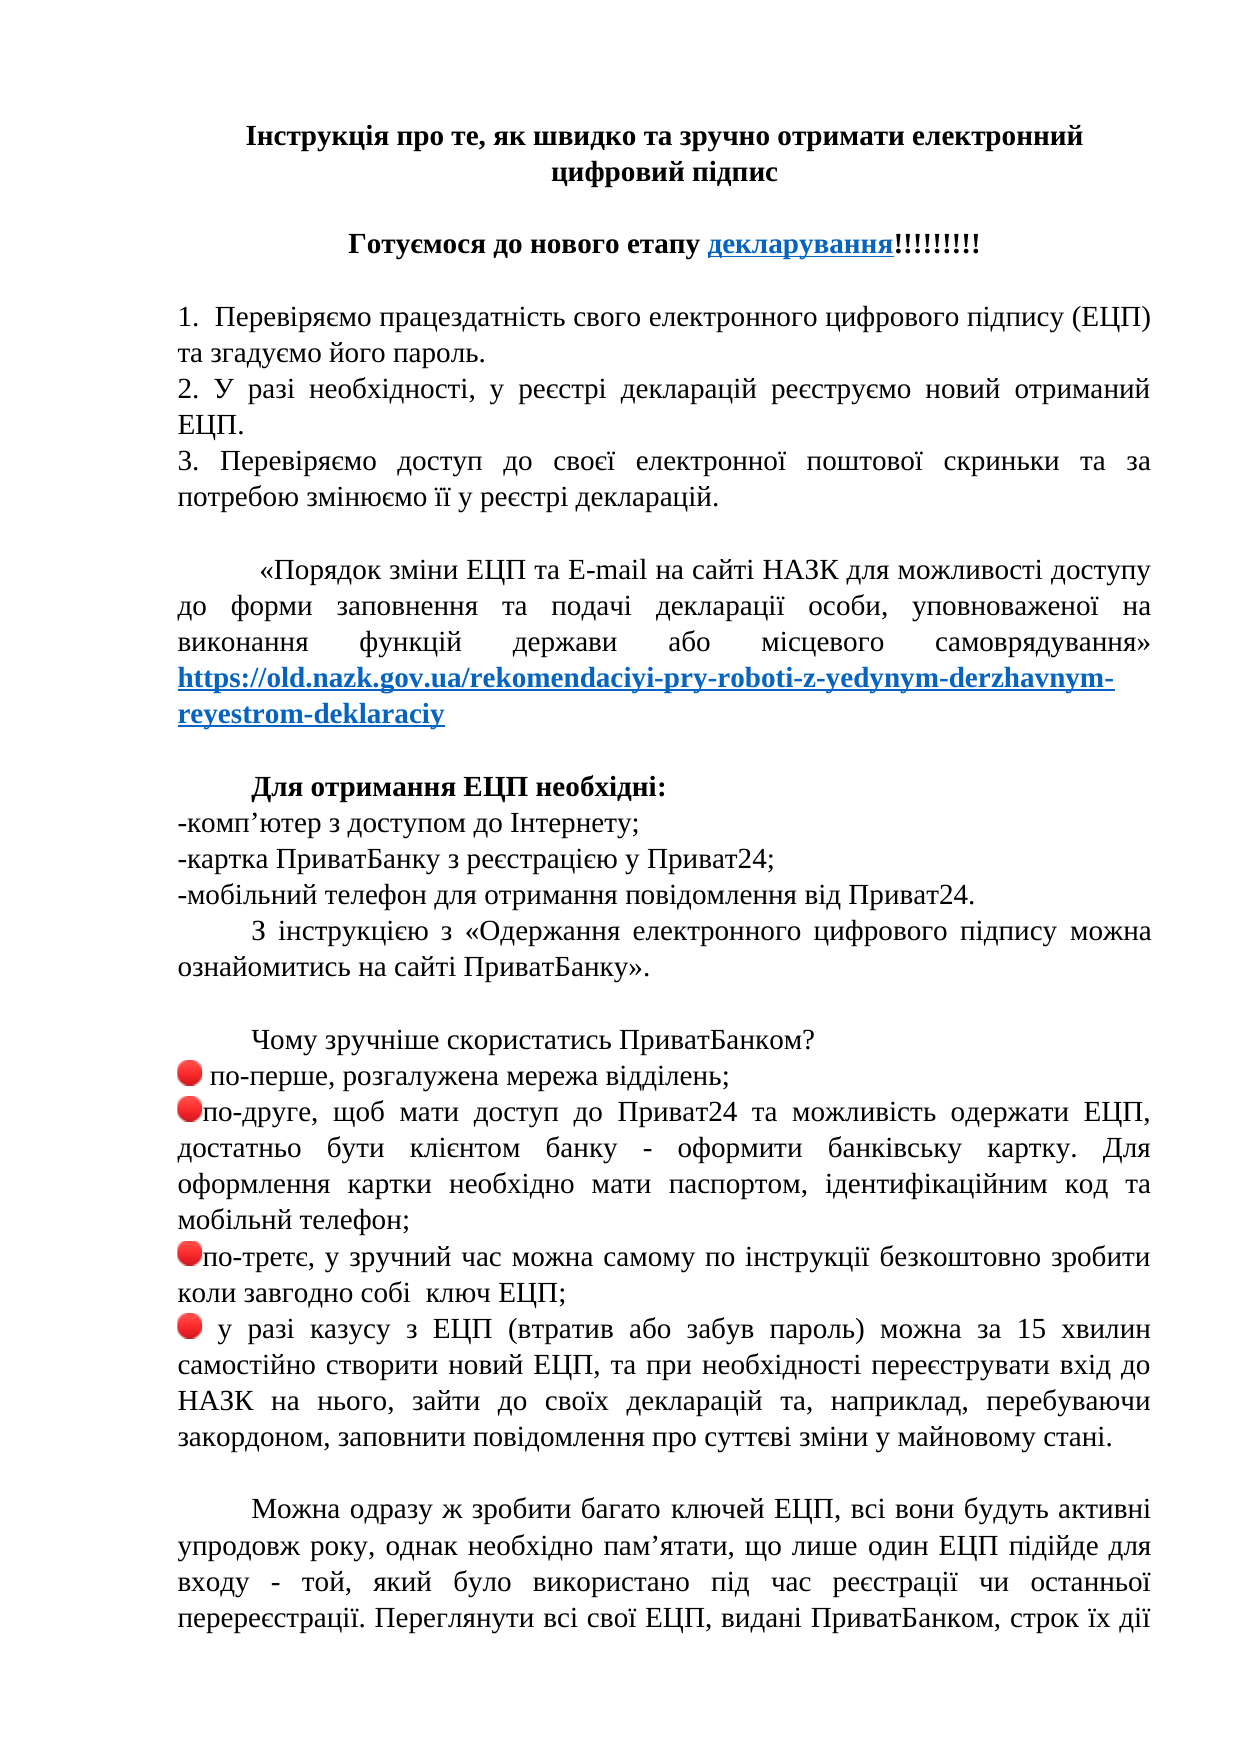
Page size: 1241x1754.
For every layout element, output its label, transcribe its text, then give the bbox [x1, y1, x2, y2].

text у разі казусу з ЕЦП (втратив або забув пароль) можна за 15 хвилин самостійно створити новий ЕЦП, та при необхідності переєструвати вхід до НАЗК на нього, зайти до своїх декларацій та, наприклад, перебуваючи закордоном, заповнити повідомлення про суттєві зміни у майновому стані. [177, 1311, 1152, 1453]
text Для отримання ЕЦП необхідні: [177, 769, 1152, 802]
picture [177, 1241, 203, 1266]
text Інструкція про те, як швидко та зручно отримати електронний цифровий підпис [177, 118, 1152, 188]
picture [177, 1313, 203, 1339]
text «Порядок зміни ЕЦП та E-mail на сайті НАЗК для можливості доступу до форми заповнення та подачі декларації особи, уповноваженої на виконання функцій держави або місцевого самоврядування» https://old.nazk.gov.ua/rekomendaciyi-pry-roboti-z-yedynym-derzhavnym-reyestrom-deklaraciy [177, 552, 1152, 730]
picture [177, 1060, 203, 1086]
text 3. Перевіряємо доступ до своєї електронної поштової скриньки та за потребою змінюємо її у реєстрі декларацій. [177, 443, 1152, 513]
text -картка ПриватБанку з реєстрацією у Приват24; [177, 841, 1152, 874]
text З інструкцією з «Одержання електронного цифрового підпису можна ознайомитись на сайті ПриватБанку». [177, 913, 1152, 983]
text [177, 1492, 1152, 1634]
text -комп’ютер з доступом до Інтернету; [177, 805, 1152, 838]
text -мобільний телефон для отримання повідомлення від Приват24. [177, 877, 1152, 911]
text по-друге, щоб мати доступ до Приват24 та можливість одержати ЕЦП, достатньо бути клієнтом банку - оформити банківську картку. Для оформлення картки необхідно мати паспортом, ідентифікаційним код та мобільнй телефон; [177, 1094, 1152, 1236]
text 1. Перевіряємо працездатність свого електронного цифрового підпису (ЕЦП) та згадуємо його пароль. [177, 299, 1152, 368]
text Чому зручніше скористатись ПриватБанком? [177, 1022, 1152, 1055]
text 2. У разі необхідності, у реєстрі декларацій реєструємо новий отриманий ЕЦП. [177, 371, 1152, 441]
text по-третє, у зручний час можна самому по інструкції безкоштовно зробити коли завгодно собі ключ ЕЦП; [177, 1239, 1152, 1308]
picture [177, 1096, 203, 1122]
text по-перше, розгалужена мережа відділень; [177, 1058, 1152, 1091]
text Готуємося до нового етапу декларування!!!!!!!!! [177, 227, 1152, 260]
